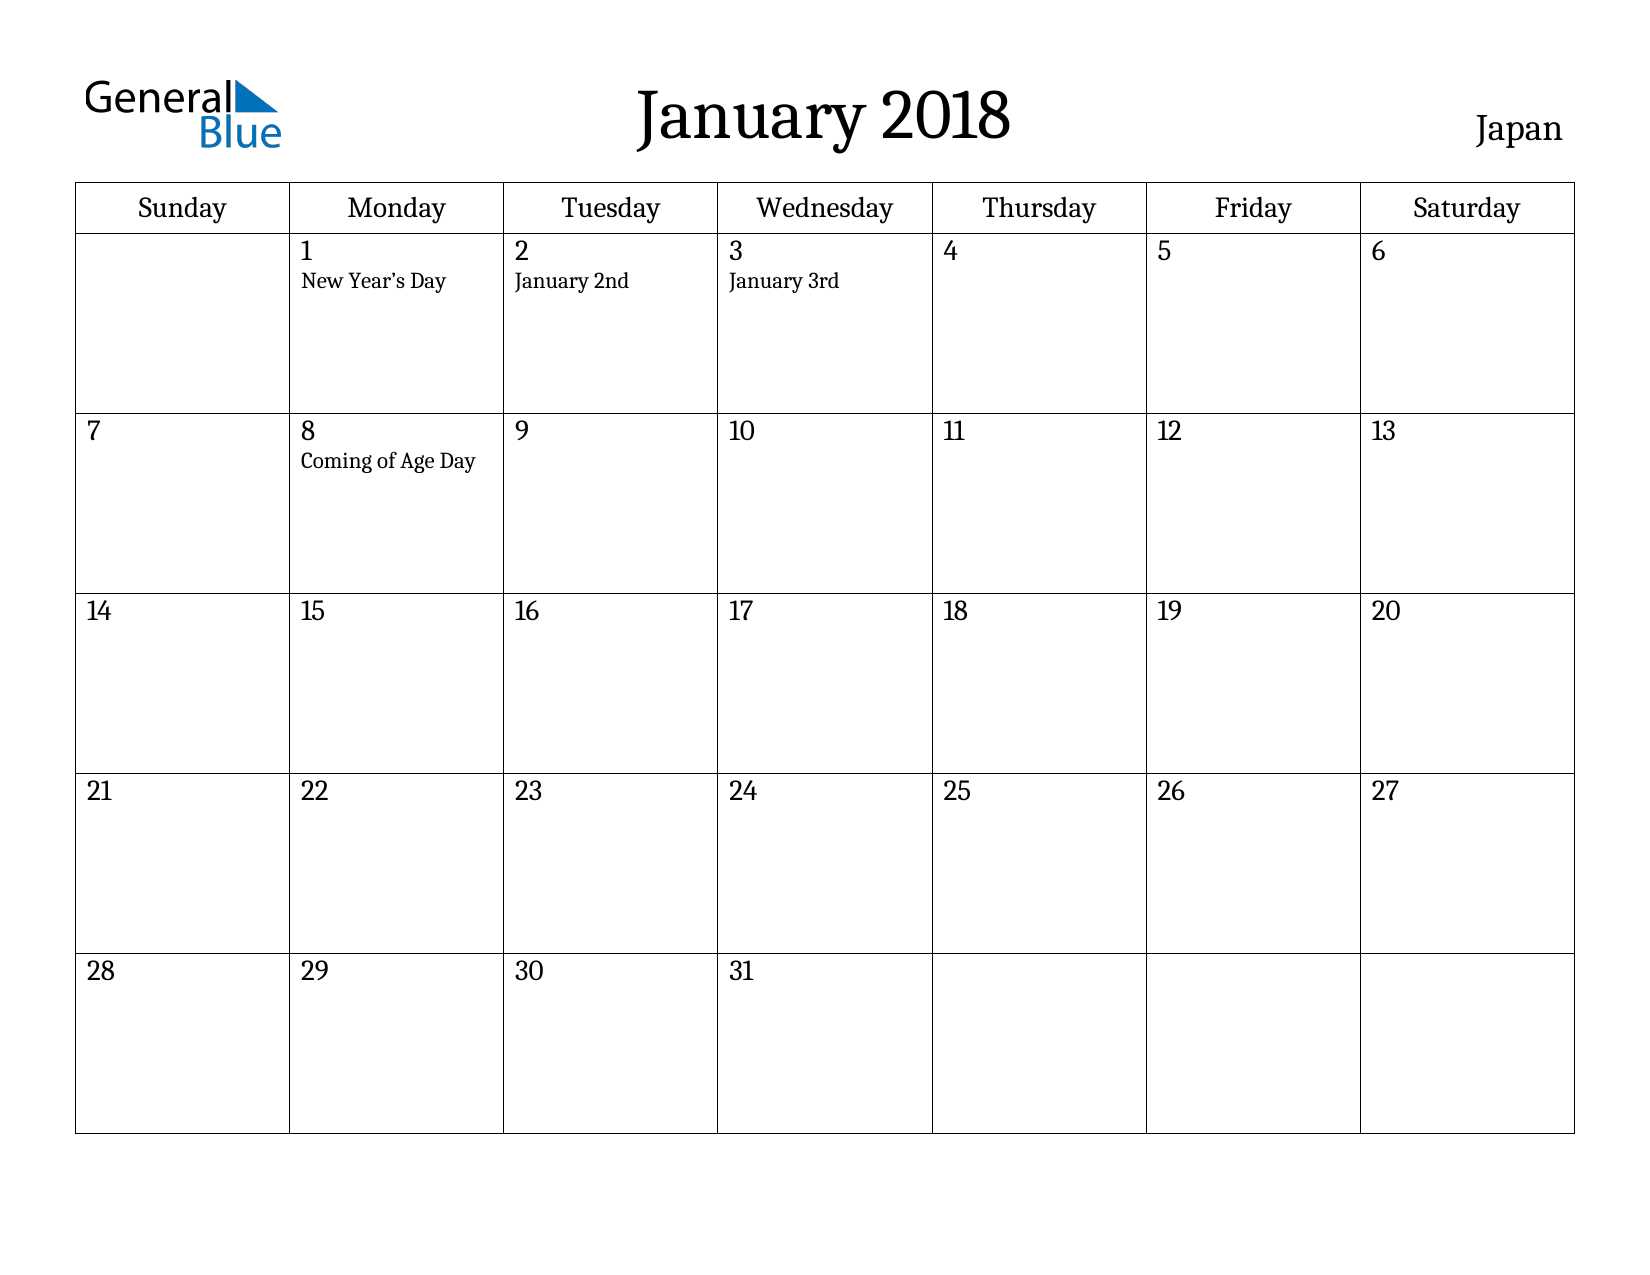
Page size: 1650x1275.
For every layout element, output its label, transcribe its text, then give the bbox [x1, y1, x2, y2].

table_cell Thursday [933, 183, 1146, 233]
table_cell Wednesday [718, 183, 932, 233]
table_cell Coming of Age Day [290, 448, 503, 593]
table_cell Friday [1147, 183, 1360, 233]
table_cell 8 [290, 414, 503, 447]
table_cell 2 [504, 234, 717, 267]
table_cell [718, 988, 932, 1133]
table_cell 10 [718, 414, 932, 447]
table_cell [504, 808, 717, 953]
table_cell [1361, 448, 1574, 593]
table_cell [290, 808, 503, 953]
table_cell 13 [1361, 414, 1574, 447]
table_cell 16 [504, 594, 717, 627]
table_cell [504, 448, 717, 593]
table_cell [76, 448, 289, 593]
table_cell 18 [933, 594, 1146, 627]
table_cell [1147, 627, 1360, 773]
table_cell 22 [290, 774, 503, 807]
table_cell [1361, 988, 1574, 1133]
table_cell [76, 627, 289, 773]
table_cell Sunday [76, 183, 289, 233]
table_cell 17 [718, 594, 932, 627]
table_cell 19 [1147, 594, 1360, 627]
table_cell 27 [1361, 774, 1574, 807]
table_cell [933, 627, 1146, 773]
table_cell 25 [933, 774, 1146, 807]
table_cell 31 [718, 954, 932, 987]
table_cell [76, 234, 289, 267]
table_cell [1361, 954, 1574, 987]
table_header Japan [1146, 75, 1574, 182]
table_cell [718, 808, 932, 953]
table_cell Tuesday [504, 183, 717, 233]
table_cell [1147, 448, 1360, 593]
table_cell 23 [504, 774, 717, 807]
table_cell [76, 267, 289, 413]
table_cell [290, 988, 503, 1133]
table_cell 15 [290, 594, 503, 627]
table_cell 4 [933, 234, 1146, 267]
table_cell 26 [1147, 774, 1360, 807]
table_cell [1147, 954, 1360, 987]
table_header January 2018 [504, 75, 1146, 182]
table_cell January 3rd [718, 267, 932, 413]
table_cell 21 [76, 774, 289, 807]
table_cell Monday [290, 183, 503, 233]
table_cell [1361, 267, 1574, 413]
table_cell [933, 988, 1146, 1133]
table_cell 3 [718, 234, 932, 267]
table_cell Saturday [1361, 183, 1574, 233]
table_cell 29 [290, 954, 503, 987]
table_cell 30 [504, 954, 717, 987]
table_cell 11 [933, 414, 1146, 447]
table_cell [1147, 808, 1360, 953]
table_cell 7 [76, 414, 289, 447]
table_cell 6 [1361, 234, 1574, 267]
table_cell [933, 808, 1146, 953]
table_cell [290, 627, 503, 773]
picture [86, 80, 281, 148]
table_cell 24 [718, 774, 932, 807]
table_cell [718, 627, 932, 773]
table_cell [1147, 988, 1360, 1133]
table_cell 1 [290, 234, 503, 267]
table_cell [933, 267, 1146, 413]
table_cell [76, 988, 289, 1133]
table_cell [933, 954, 1146, 987]
table_cell [1147, 267, 1360, 413]
table_cell New Year’s Day [290, 267, 503, 413]
table_cell [504, 988, 717, 1133]
table_cell 20 [1361, 594, 1574, 627]
table_cell [933, 448, 1146, 593]
table_cell [504, 627, 717, 773]
table_cell 9 [504, 414, 717, 447]
table_header [76, 75, 503, 182]
table_cell 5 [1147, 234, 1360, 267]
table_cell 28 [76, 954, 289, 987]
table_cell [1361, 627, 1574, 773]
table_cell January 2nd [504, 267, 717, 413]
table_cell [1361, 808, 1574, 953]
table_cell [718, 448, 932, 593]
table_cell 14 [76, 594, 289, 627]
table_cell 12 [1147, 414, 1360, 447]
table_cell [76, 808, 289, 953]
